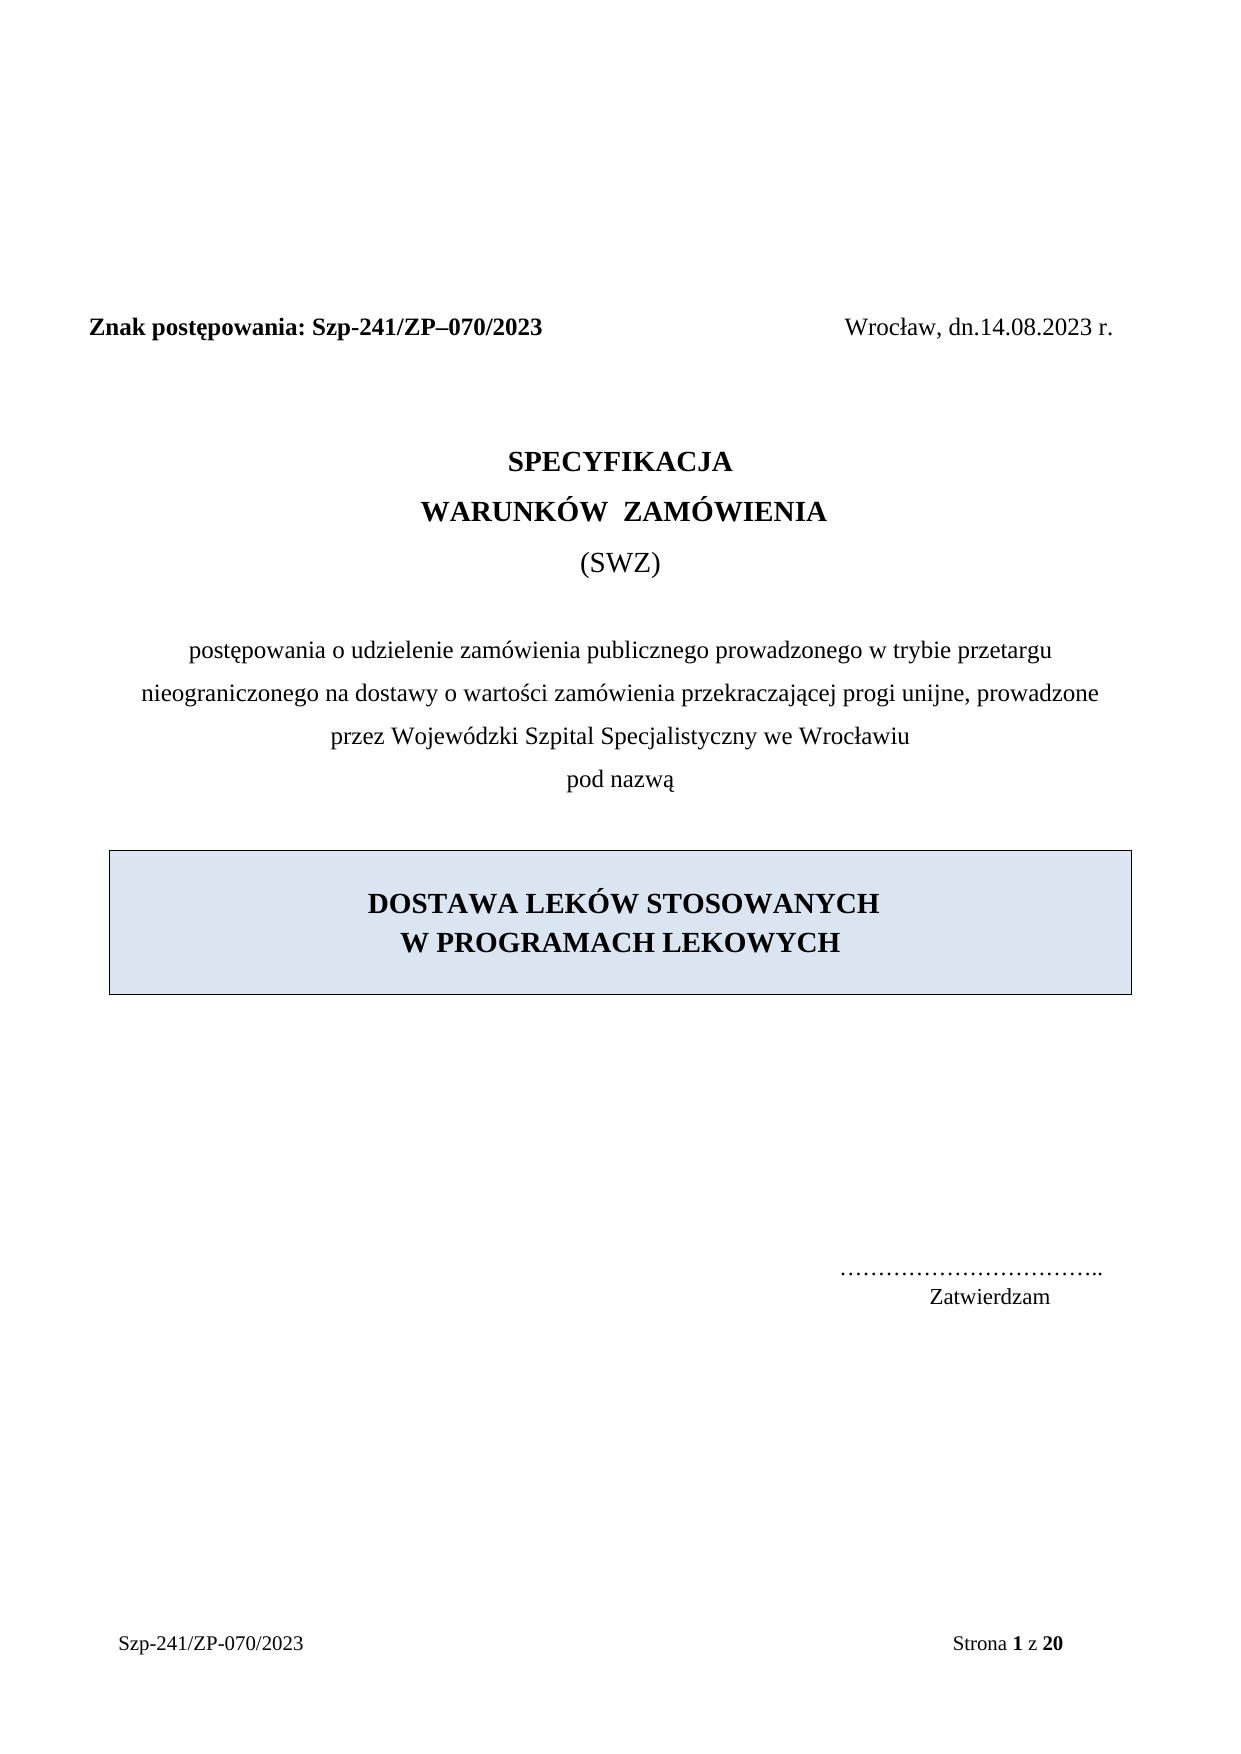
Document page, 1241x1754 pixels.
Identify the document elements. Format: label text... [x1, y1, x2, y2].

text postępowania o udzielenie zamówienia publicznego prowadzonego w trybie przetargu nieograniczonego na dostawy o wartości zamówienia przekraczającej progi unijne, prowadzone przez Wojewódzki Szpital Specjalistyczny we Wrocławiu [118, 635, 1122, 750]
text (SWZ) [118, 545, 1122, 578]
text WARUNKÓW ZAMÓWIENIA [118, 494, 1122, 528]
text Znak postępowania: Szp-241/ZP–070/2023 Wrocław, dn.14.08.2023 r. [88, 312, 1122, 341]
text DOSTAWA LEKÓW STOSOWANYCH [110, 883, 1131, 920]
text SPECYFIKACJA [118, 444, 1122, 478]
text pod nazwą [118, 764, 1122, 793]
text …………………………….. [118, 1254, 1122, 1280]
text W PROGRAMACH LEKOWYCH [110, 922, 1131, 958]
text Zatwierdzam [118, 1283, 1122, 1309]
